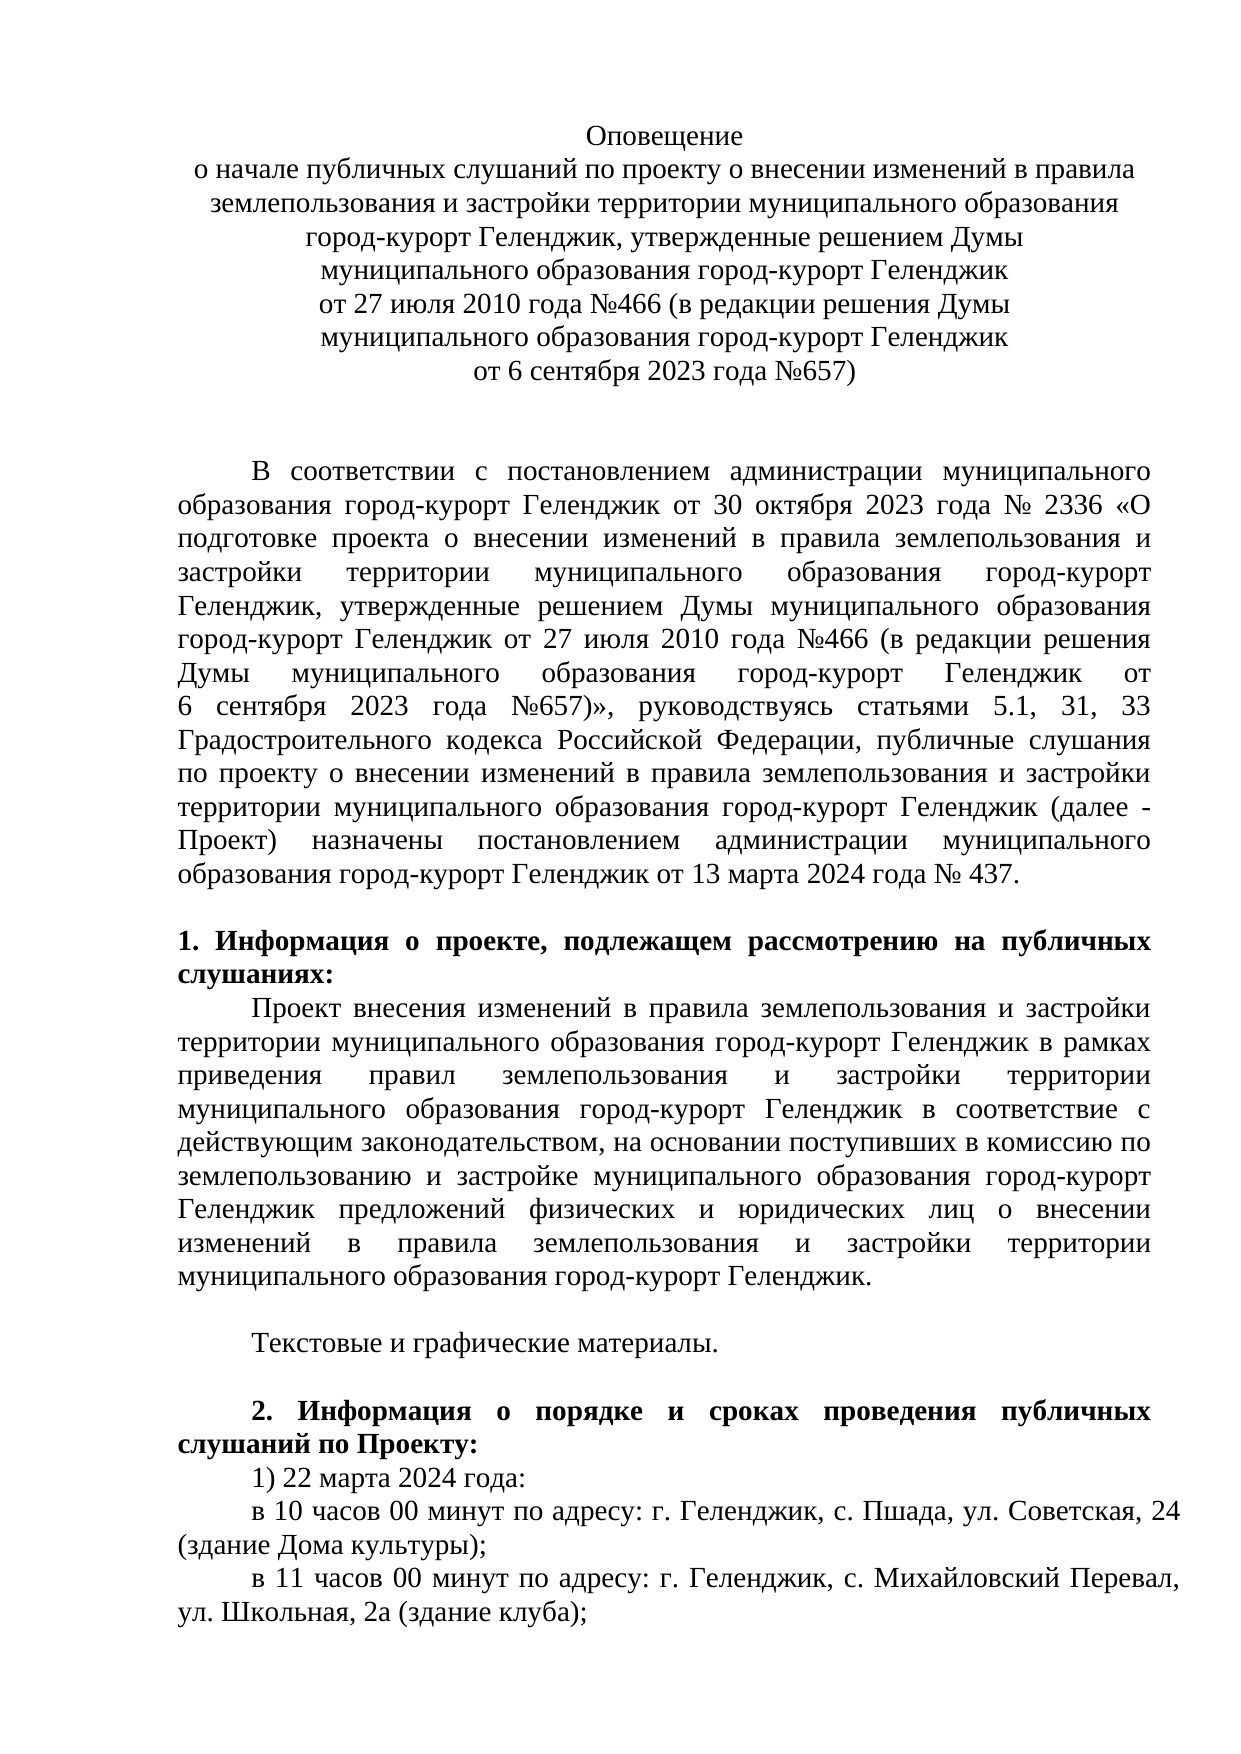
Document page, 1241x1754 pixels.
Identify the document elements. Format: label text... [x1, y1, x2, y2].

text 1. Информация о проекте, подлежащем рассмотрению на публичных слушаниях: [177, 923, 1152, 990]
text Оповещение [177, 118, 1152, 152]
text муниципального образования город-курорт Геленджик [177, 252, 1152, 286]
text муниципального образования город-курорт Геленджик [177, 319, 1152, 353]
text в 10 часов 00 минут по адресу: г. Геленджик, с. Пшада, ул. Советская, 24 (здание Дома культуры); [177, 1493, 1181, 1560]
text В соответствии с постановлением администрации муниципального образования город-курорт Геленджик от 30 октября 2023 года № 2336 «О подготовке проекта о внесении изменений в правила землепользования и застройки территории муниципального образования город-курорт Геленджик, утвержденные решением Думы муниципального образования город-курорт Геленджик от 27 июля 2010 года №466 (в редакции решения Думы муниципального образования город-курорт Геленджик от 6 сентября 2023 года №657)», руководствуясь статьями 5.1, 31, 33 Градостроительного кодекса Российской Федерации, публичные слушания по проекту о внесении изменений в правила землепользования и застройки территории муниципального образования город-курорт Геленджик (далее - Проект) назначены постановлением администрации муниципального образования город-курорт Геленджик от 13 марта 2024 года № 437. [177, 453, 1152, 889]
text о начале публичных слушаний по проекту о внесении изменений в правила землепользования и застройки территории муниципального образования город-курорт Геленджик, утвержденные решением Думы [177, 152, 1152, 252]
text в 11 часов 00 минут по адресу: г. Геленджик, с. Михайловский Перевал, ул. Школьная, 2а (здание клуба); [177, 1560, 1181, 1627]
text Текстовые и графические материалы. [177, 1326, 1152, 1359]
text 1) 22 марта 2024 года: [177, 1460, 1181, 1493]
text от 27 июля 2010 года №466 (в редакции решения Думы [177, 286, 1152, 319]
text 2. Информация о порядке и сроках проведения публичных слушаний по Проекту: [177, 1393, 1152, 1460]
text Проект внесения изменений в правила землепользования и застройки территории муниципального образования город-курорт Геленджик в рамках приведения правил землепользования и застройки территории муниципального образования город-курорт Геленджик в соответствие с действующим законодательством, на основании поступивших в комиссию по землепользованию и застройке муниципального образования город-курорт Геленджик предложений физических и юридических лиц о внесении изменений в правила землепользования и застройки территории муниципального образования город-курорт Геленджик. [177, 990, 1152, 1292]
text от 6 сентября 2023 года №657) [177, 353, 1152, 386]
